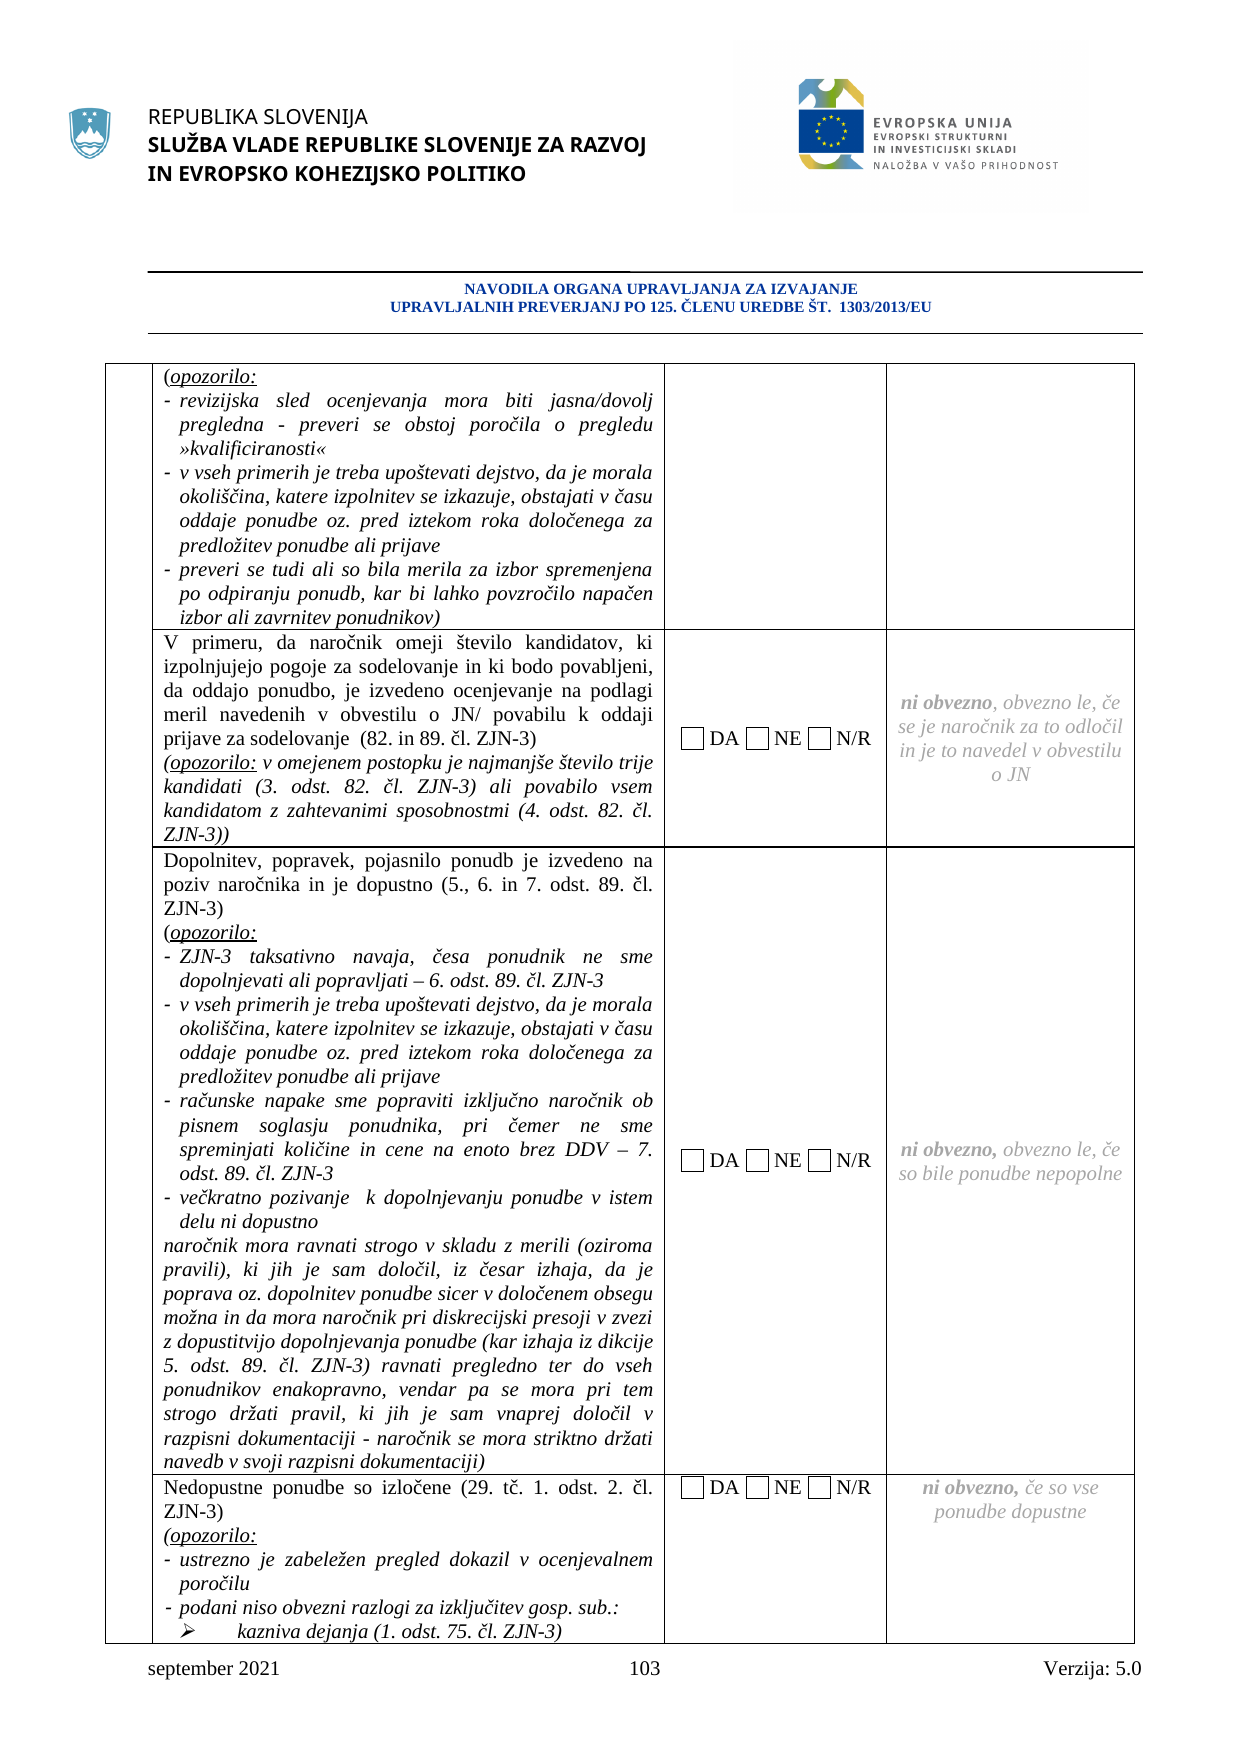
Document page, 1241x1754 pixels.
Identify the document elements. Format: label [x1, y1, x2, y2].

picture [63, 102, 114, 159]
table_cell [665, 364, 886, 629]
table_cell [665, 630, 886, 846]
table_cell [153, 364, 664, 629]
picture [732, 40, 1089, 213]
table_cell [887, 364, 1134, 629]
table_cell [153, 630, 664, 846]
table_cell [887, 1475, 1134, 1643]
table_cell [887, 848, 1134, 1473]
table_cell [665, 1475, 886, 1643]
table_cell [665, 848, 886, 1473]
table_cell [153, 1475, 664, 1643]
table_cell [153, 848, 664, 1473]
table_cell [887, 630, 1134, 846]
